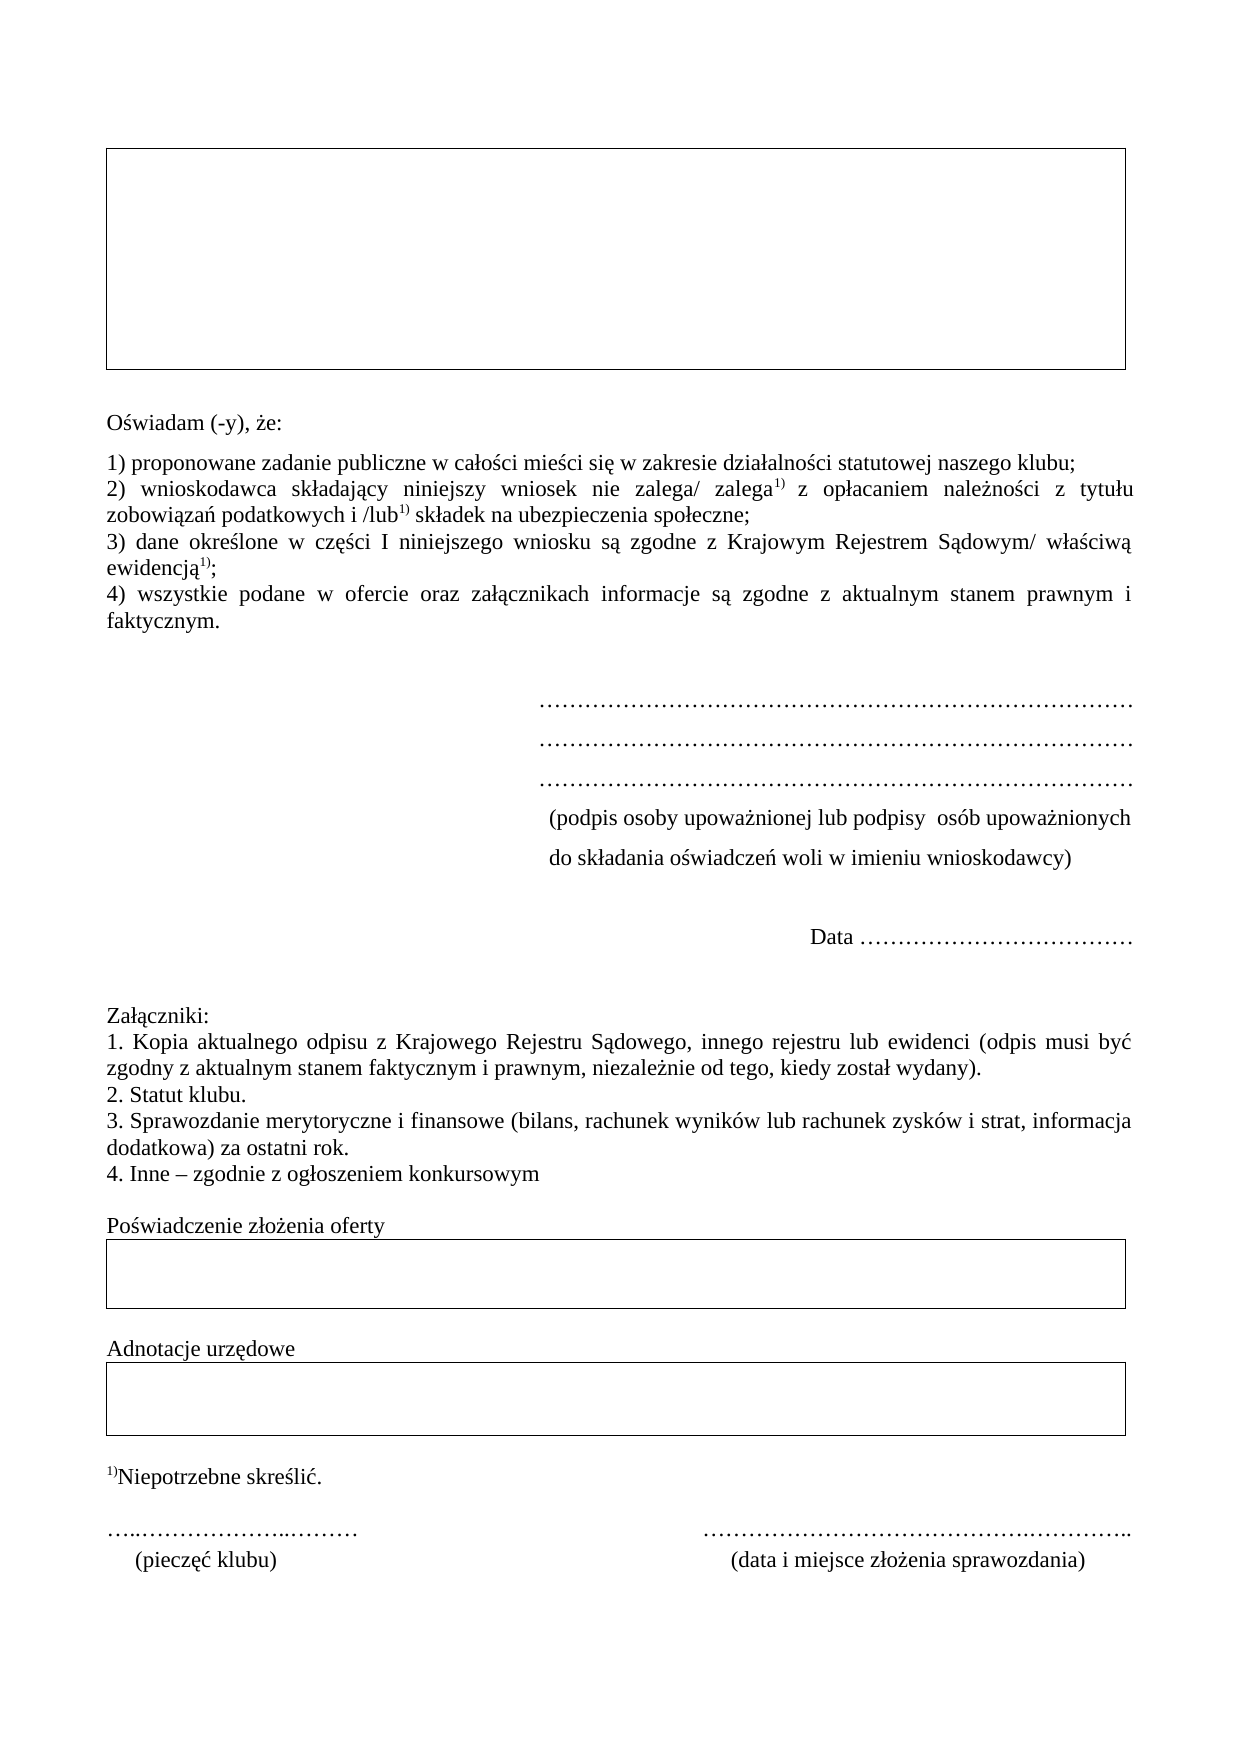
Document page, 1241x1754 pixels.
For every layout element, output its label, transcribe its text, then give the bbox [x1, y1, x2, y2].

text 3. Sprawozdanie merytoryczne i finansowe (bilans, rachunek wyników lub rachunek zysków i strat, informacja dodatkowa) za ostatni rok. [106, 1107, 1134, 1160]
table_header [107, 1363, 1125, 1435]
text …………………………………………………………………… [106, 765, 1134, 791]
text Data ……………………………… [106, 923, 1134, 949]
text 2) wnioskodawca składający niniejszy wniosek nie zalega/ zalega1) z opłacaniem należności z tytułu zobowiązań podatkowych i /lub1) składek na ubezpieczenia społeczne; [106, 475, 1134, 528]
text 1) proponowane zadanie publiczne w całości mieści się w zakresie działalności statutowej naszego klubu; [106, 449, 1134, 475]
text Załączniki: [106, 1002, 1134, 1028]
table_header [107, 1240, 1125, 1308]
text …..………………..……… …………………………………….………….. [106, 1516, 1134, 1542]
text Adnotacje urzędowe [106, 1335, 1134, 1362]
text 1. Kopia aktualnego odpisu z Krajowego Rejestru Sądowego, innego rejestru lub ewidenci (odpis musi być zgodny z aktualnym stanem faktycznym i prawnym, niezależnie od tego, kiedy został wydany). [106, 1028, 1134, 1081]
text (podpis osoby upoważnionej lub podpisy osób upoważnionych do składania oświadczeń woli w imieniu wnioskodawcy) [549, 804, 1134, 870]
text …………………………………………………………………… [106, 686, 1134, 712]
text 4. Inne – zgodnie z ogłoszeniem konkursowym [106, 1160, 1134, 1186]
table_header [107, 149, 1125, 369]
text (pieczęć klubu) (data i miejsce złożenia sprawozdania) [106, 1546, 1134, 1572]
text Poświadczenie złożenia oferty [106, 1213, 1134, 1239]
text 2. Statut klubu. [106, 1081, 1134, 1107]
text 3) dane określone w części I niniejszego wniosku są zgodne z Krajowym Rejestrem Sądowym/ właściwą ewidencją1); [106, 528, 1134, 581]
text 1)Niepotrzebne skreślić. [106, 1463, 1134, 1489]
text …………………………………………………………………… [106, 725, 1134, 752]
text 4) wszystkie podane w ofercie oraz załącznikach informacje są zgodne z aktualnym stanem prawnym i faktycznym. [106, 581, 1134, 633]
text Oświadam (-y), że: [106, 409, 1134, 436]
